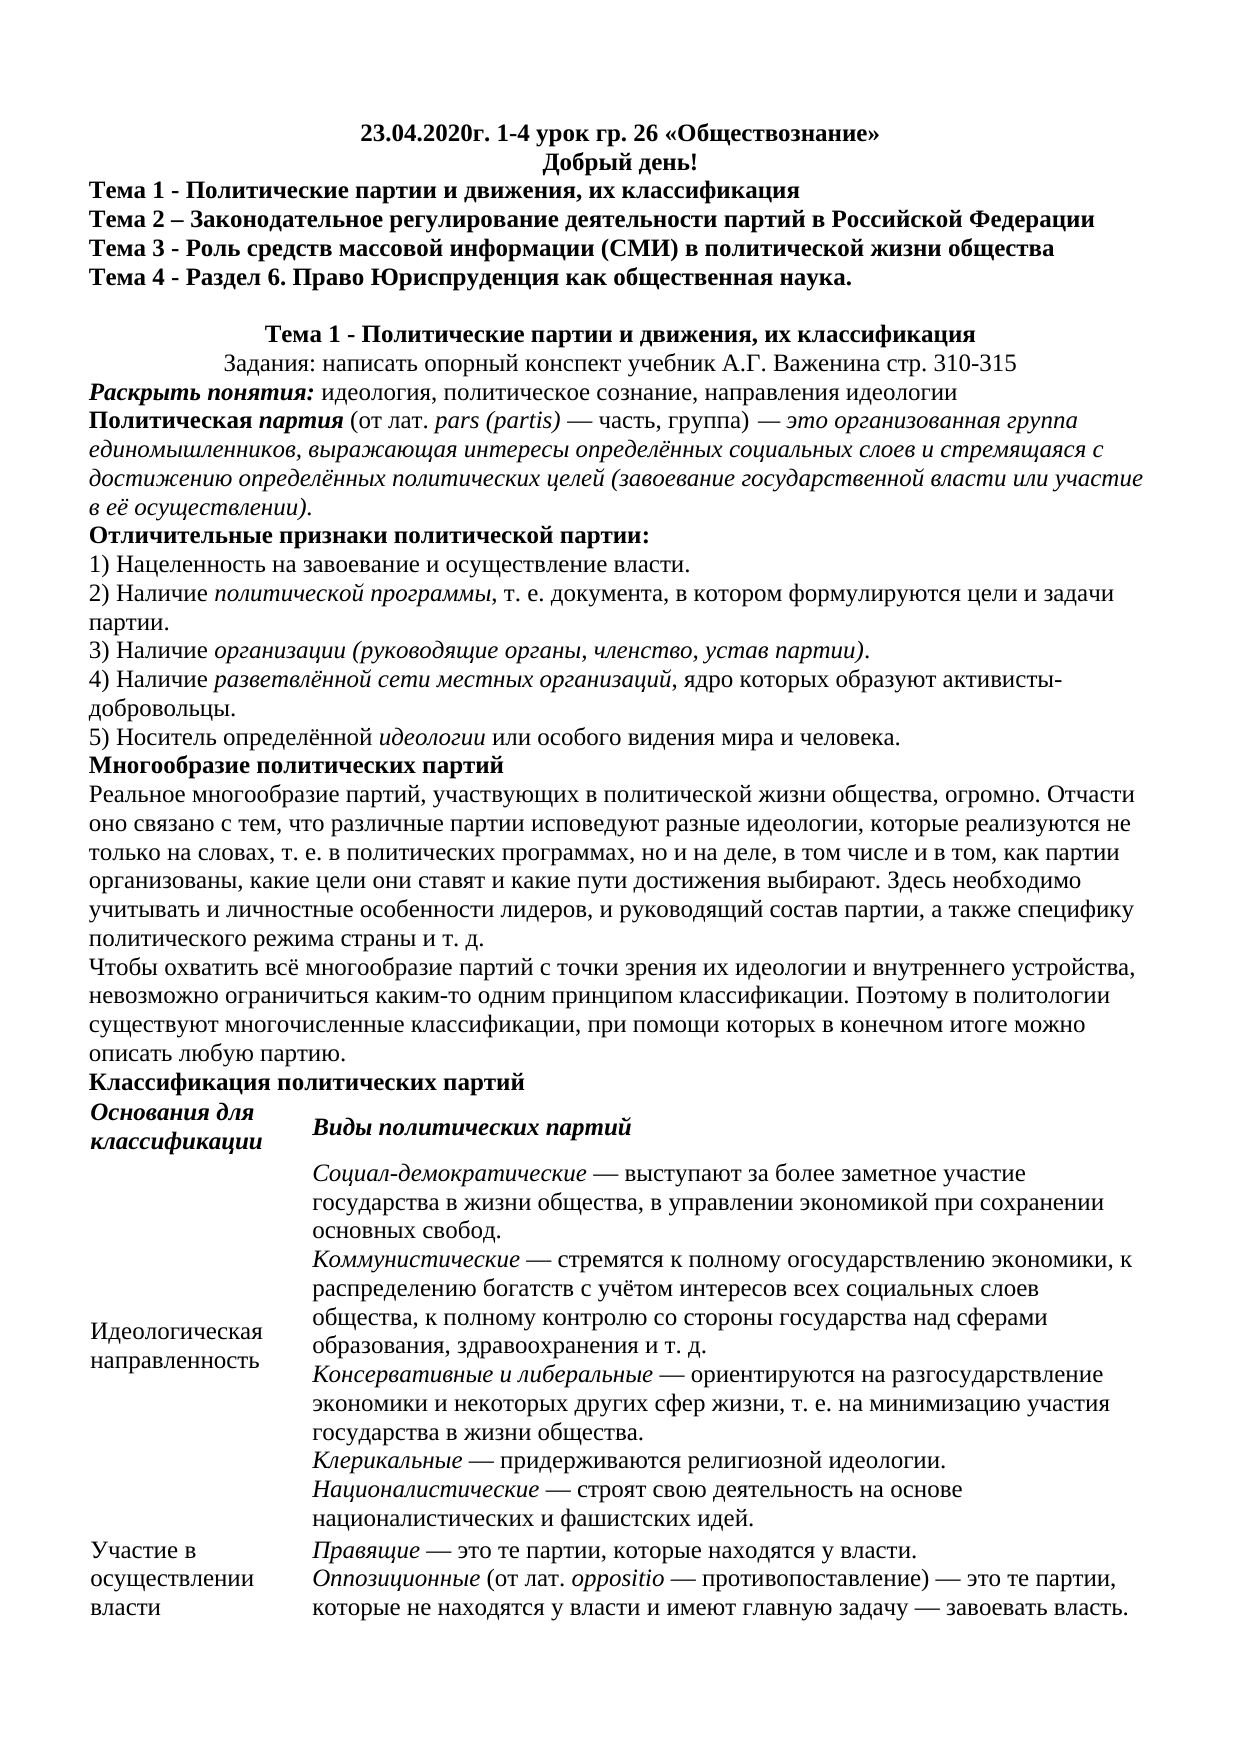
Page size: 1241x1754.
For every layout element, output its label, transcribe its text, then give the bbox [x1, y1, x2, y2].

text Раскрыть понятия: идеология, политическое сознание, направления идеологии [89, 377, 1152, 406]
text Тема 1 - Политические партии и движения, их классификация [89, 319, 1152, 348]
text Реальное многообразие партий, участвующих в политической жизни общества, огромно. Отчасти оно связано с тем, что различные партии исповедуют разные идеологии, которые реализуются не только на словах, т. е. в политических программах, но и на деле, в том числе и в том, как партии организованы, какие цели они ставят и какие пути достижения выбирают. Здесь необходимо учитывать и личностные особенности лидеров, и руководящий состав партии, а также специфику политического режима страны и т. д. [89, 779, 1152, 952]
text Чтобы охватить всё многообразие партий с точки зрения их идеологии и внутреннего устройства, невозможно ограничиться каким-то одним принципом классификации. Поэтому в политологии существуют многочисленные классификации, при помощи которых в конечном итоге можно описать любую партию. [89, 952, 1152, 1067]
text Добрый день! [89, 147, 1152, 176]
text Отличительные признаки политической партии: [89, 521, 1152, 549]
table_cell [310, 1533, 1152, 1622]
text Классификация политических партий [89, 1067, 1152, 1096]
text Тема 4 - Раздел 6. Право Юриспруденция как общественная наука. [89, 262, 1152, 291]
text 4) Наличие разветвлённой сети местных организаций, ядро которых образуют активисты-добровольцы. [89, 664, 1152, 722]
text Тема 1 - Политические партии и движения, их классификация [89, 176, 1152, 204]
text 23.04.2020г. 1-4 урок гр. 26 «Обществознание» [89, 118, 1152, 147]
table_header Виды политических партий [310, 1096, 1152, 1156]
text Задания: написать опорный конспект учебник А.Г. Важенина стр. 310-315 [89, 348, 1152, 377]
text Многообразие политических партий [89, 751, 1152, 779]
text 1) Нацеленность на завоевание и осуществление власти. [89, 549, 1152, 578]
text 2) Наличие политической программы, т. е. документа, в котором формулируются цели и задачи партии. [89, 578, 1152, 636]
text 3) Наличие организации (руководящие органы, членство, устав партии). [89, 636, 1152, 664]
text 5) Носитель определённой идеологии или особого видения мира и человека. [89, 722, 1152, 751]
table_cell Социал-демократические — выступают за более заметное участие государства в жизни общества, в управлении экономикой при сохранении основных свобод. Коммунистические — стремятся к полному огосударствлению экономики, к распределению богатств с учётом интересов всех социальных слоев общества, к полному контролю со стороны государства над сферами образования, здравоохранения и т. д. Консервативные и либеральные — ориентируются на разгосударствление экономики и некоторых других сфер жизни, т. е. на минимизацию участия государства в жизни общества. Клерикальные — придерживаются религиозной идеологии. Националистические — строят свою деятельность на основе националистических и фашистских идей. [310, 1156, 1152, 1533]
text Тема 2 – Законодательное регулирование деятельности партий в Российской Федерации [89, 204, 1152, 233]
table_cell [89, 1533, 310, 1622]
text Политическая партия (от лат. pars (partis) — часть, группа) — это организованная группа единомышленников, выражающая интересы определённых социальных слоев и стремящаяся с достижению определённых политических целей (завоевание государственной власти или участие в её осуществлении). [89, 406, 1152, 521]
text Тема 3 - Роль средств массовой информации (СМИ) в политической жизни общества [89, 233, 1152, 262]
table_header Основания для классификации [89, 1096, 310, 1156]
table_cell Идеологическая направленность [89, 1156, 310, 1533]
